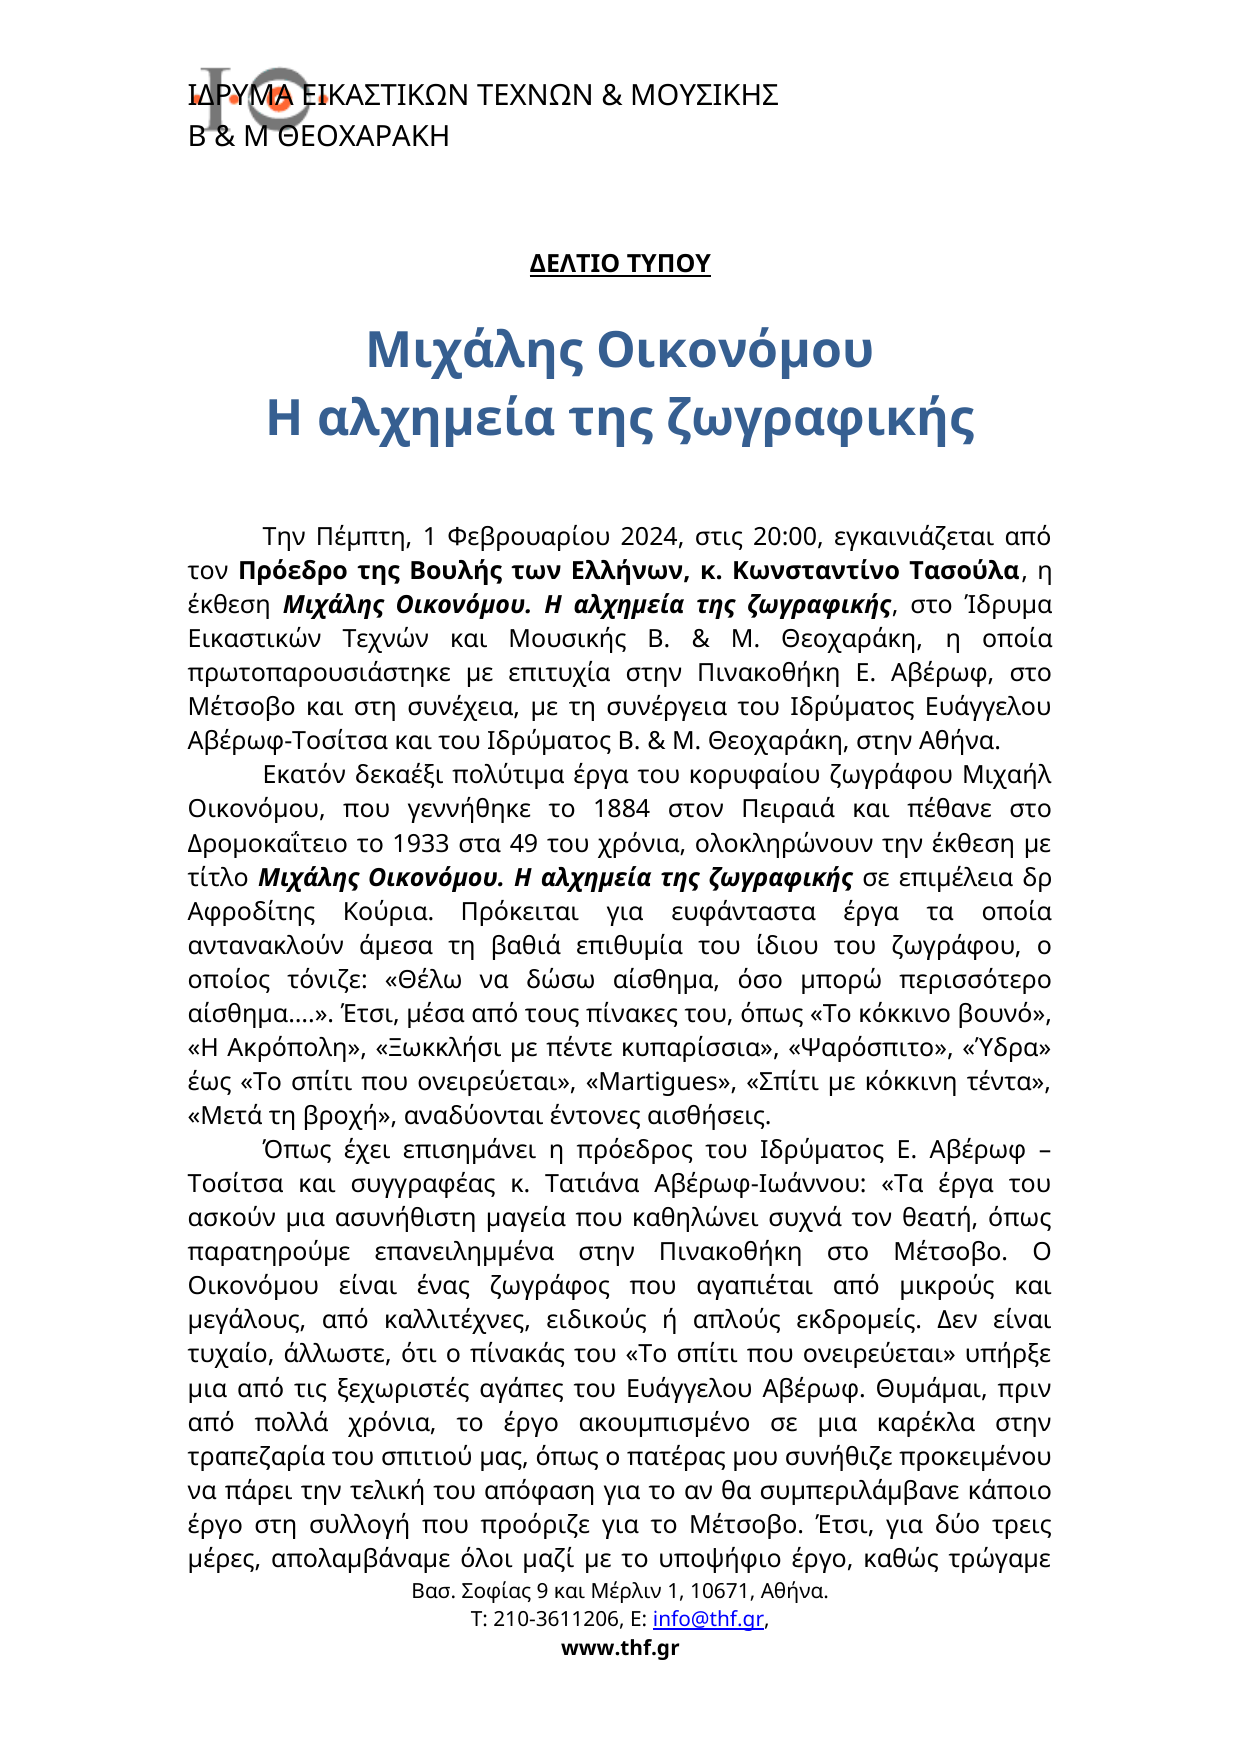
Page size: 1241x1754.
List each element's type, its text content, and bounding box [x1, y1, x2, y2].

text Εκατόν δεκαέξι πολύτιμα έργα του κορυφαίου ζωγράφου Μιχαήλ Οικονόμου, που γεννήθηκε το 1884 στον Πειραιά και πέθανε στο Δρομοκαΐτειο το 1933 στα 49 του χρόνια, ολοκληρώνουν την έκθεση με τίτλο Μιχάλης Οικονόμου. Η αλχημεία της ζωγραφικής σε επιμέλεια δρ Αφροδίτης Κούρια. Πρόκειται για ευφάνταστα έργα τα οποία αντανακλούν άμεσα τη βαθιά επιθυμία του ίδιου του ζωγράφου, ο οποίος τόνιζε: «Θέλω να δώσω αίσθημα, όσο μπορώ περισσότερο αίσθημα….». Έτσι, μέσα από τους πίνακες του, όπως «Το κόκκινο βουνό», «Η Ακρόπολη», «Ξωκκλήσι με πέντε κυπαρίσσια», «Ψαρόσπιτο», «Ύδρα» έως «Το σπίτι που ονειρεύεται», «Martigues», «Σπίτι με κόκκινη τέντα», «Μετά τη βροχή», αναδύονται έντονες αισθήσεις. [187, 757, 1053, 1132]
picture [168, 55, 349, 154]
text Την Πέμπτη, 1 Φεβρουαρίου 2024, στις 20:00, εγκαινιάζεται από τον Πρόεδρο της Βουλής των Ελλήνων, κ. Κωνσταντίνο Τασούλα, η έκθεση Μιχάλης Οικονόμου. Η αλχημεία της ζωγραφικής, στο Ίδρυμα Εικαστικών Τεχνών και Μουσικής Β. & Μ. Θεοχαράκη, η οποία πρωτοπαρουσιάστηκε με επιτυχία στην Πινακοθήκη Ε. Αβέρωφ, στο Μέτσοβο και στη συνέχεια, με τη συνέργεια του Ιδρύματος Ευάγγελου Αβέρωφ-Τοσίτσα και του Ιδρύματος Β. & Μ. Θεοχαράκη, στην Αθήνα. [187, 519, 1053, 757]
text Η αλχημεία της ζωγραφικής [187, 382, 1053, 451]
text ΔΕΛΤΙΟ ΤΥΠΟΥ [187, 246, 1053, 280]
text Μιχάλης Οικονόμου [187, 314, 1053, 382]
